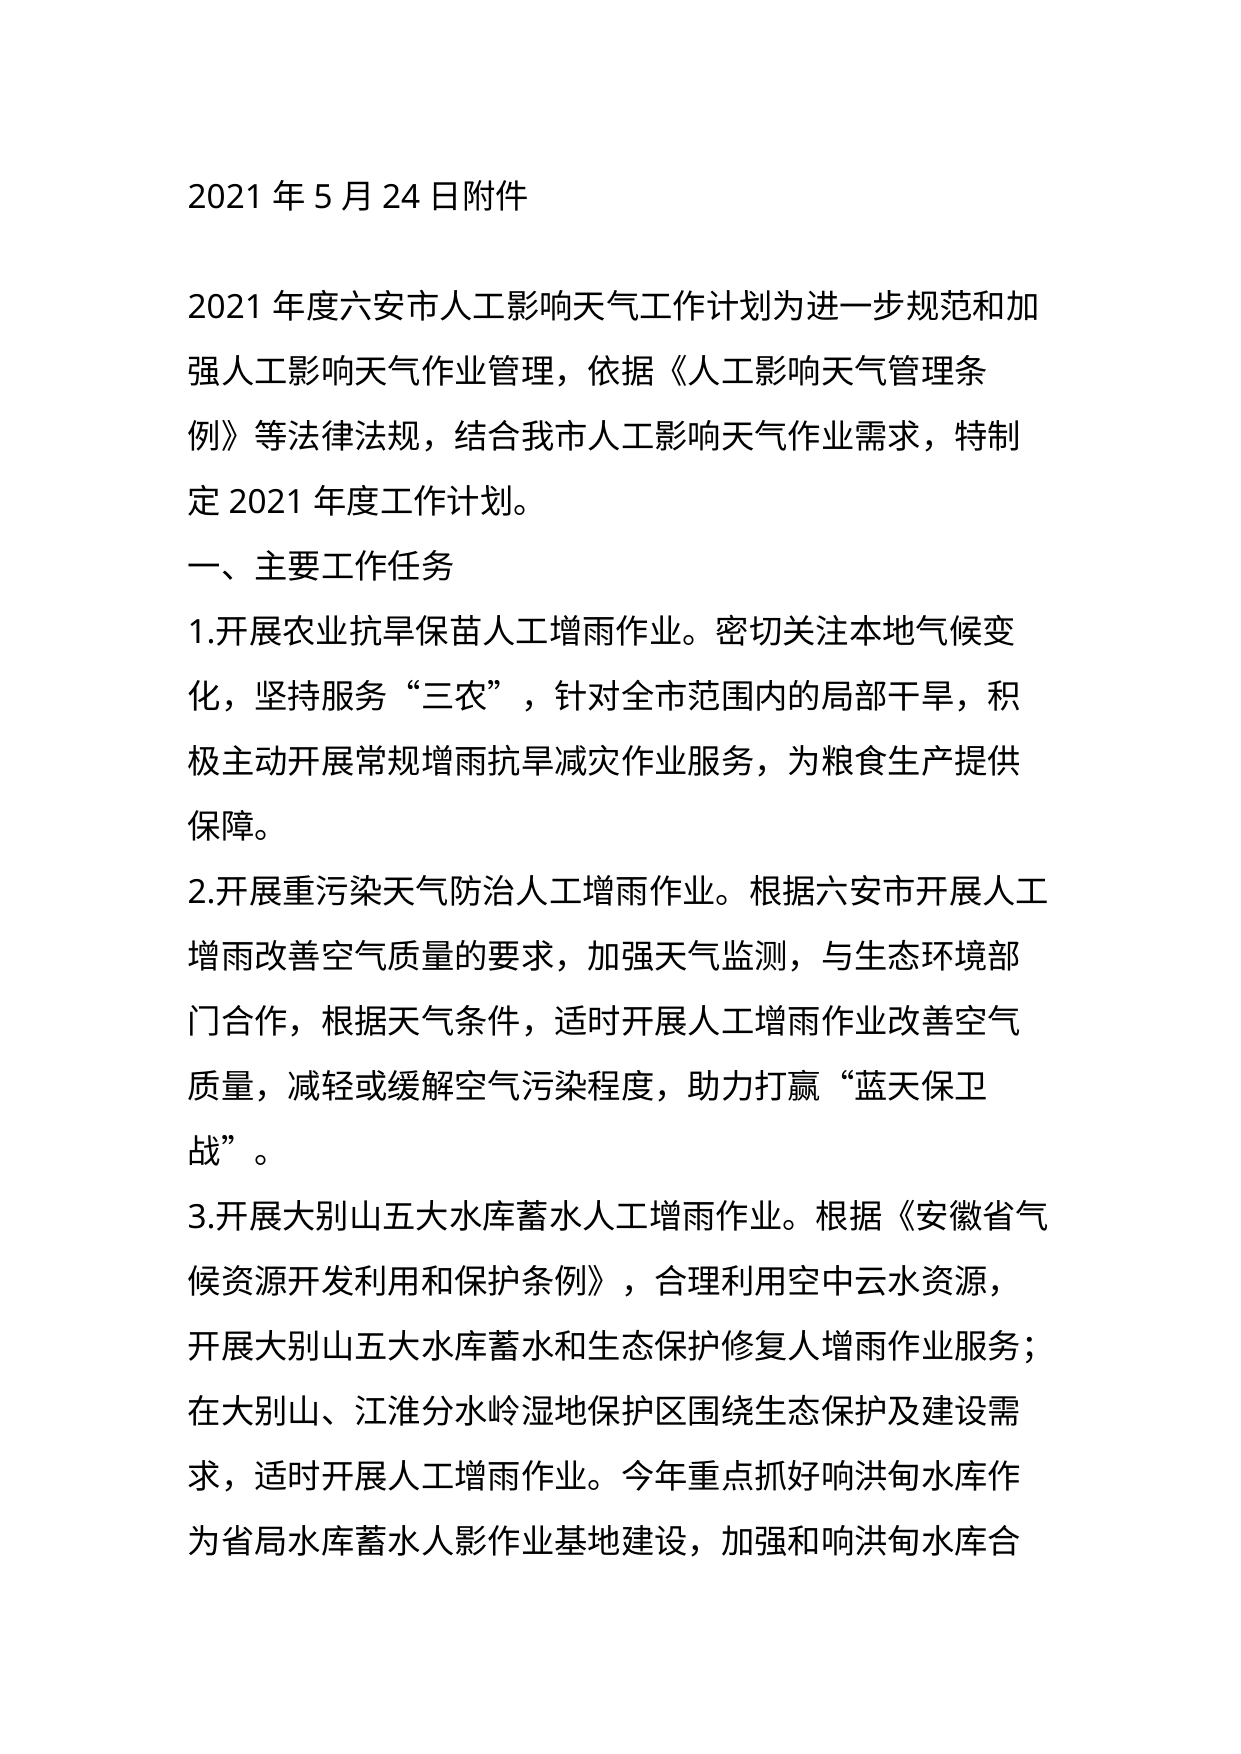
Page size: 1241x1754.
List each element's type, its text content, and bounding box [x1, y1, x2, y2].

text 3.开展大别山五大水库蓄水人工增雨作业。根据《安徽省气 [187, 1182, 1053, 1247]
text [187, 1247, 1053, 1572]
text 一、主要工作任务 [187, 532, 1053, 597]
text 增雨改善空气质量的要求，加强天气监测，与生态环境部门合作，根据天气条件，适时开展人工增雨作业改善空气质量，减轻或缓解空气污染程度，助力打赢“蓝天保卫战”。 [187, 922, 1053, 1182]
text 2021 年度六安市人工影响天气工作计划为进一步规范和加强人工影响天气作业管理，依据《人工影响天气管理条例》等法律法规，结合我市人工影响天气作业需求，特制定 2021 年度工作计划。 [187, 272, 1053, 532]
text 1.开展农业抗旱保苗人工增雨作业。密切关注本地气候变 [187, 597, 1053, 662]
text 化，坚持服务“三农”，针对全市范围内的局部干旱，积极主动开展常规增雨抗旱减灾作业服务，为粮食生产提供保障。 [187, 662, 1053, 857]
text 2021 年 5 月 24 日附件 [187, 162, 1053, 227]
text 2.开展重污染天气防治人工增雨作业。根据六安市开展人工 [187, 857, 1053, 922]
